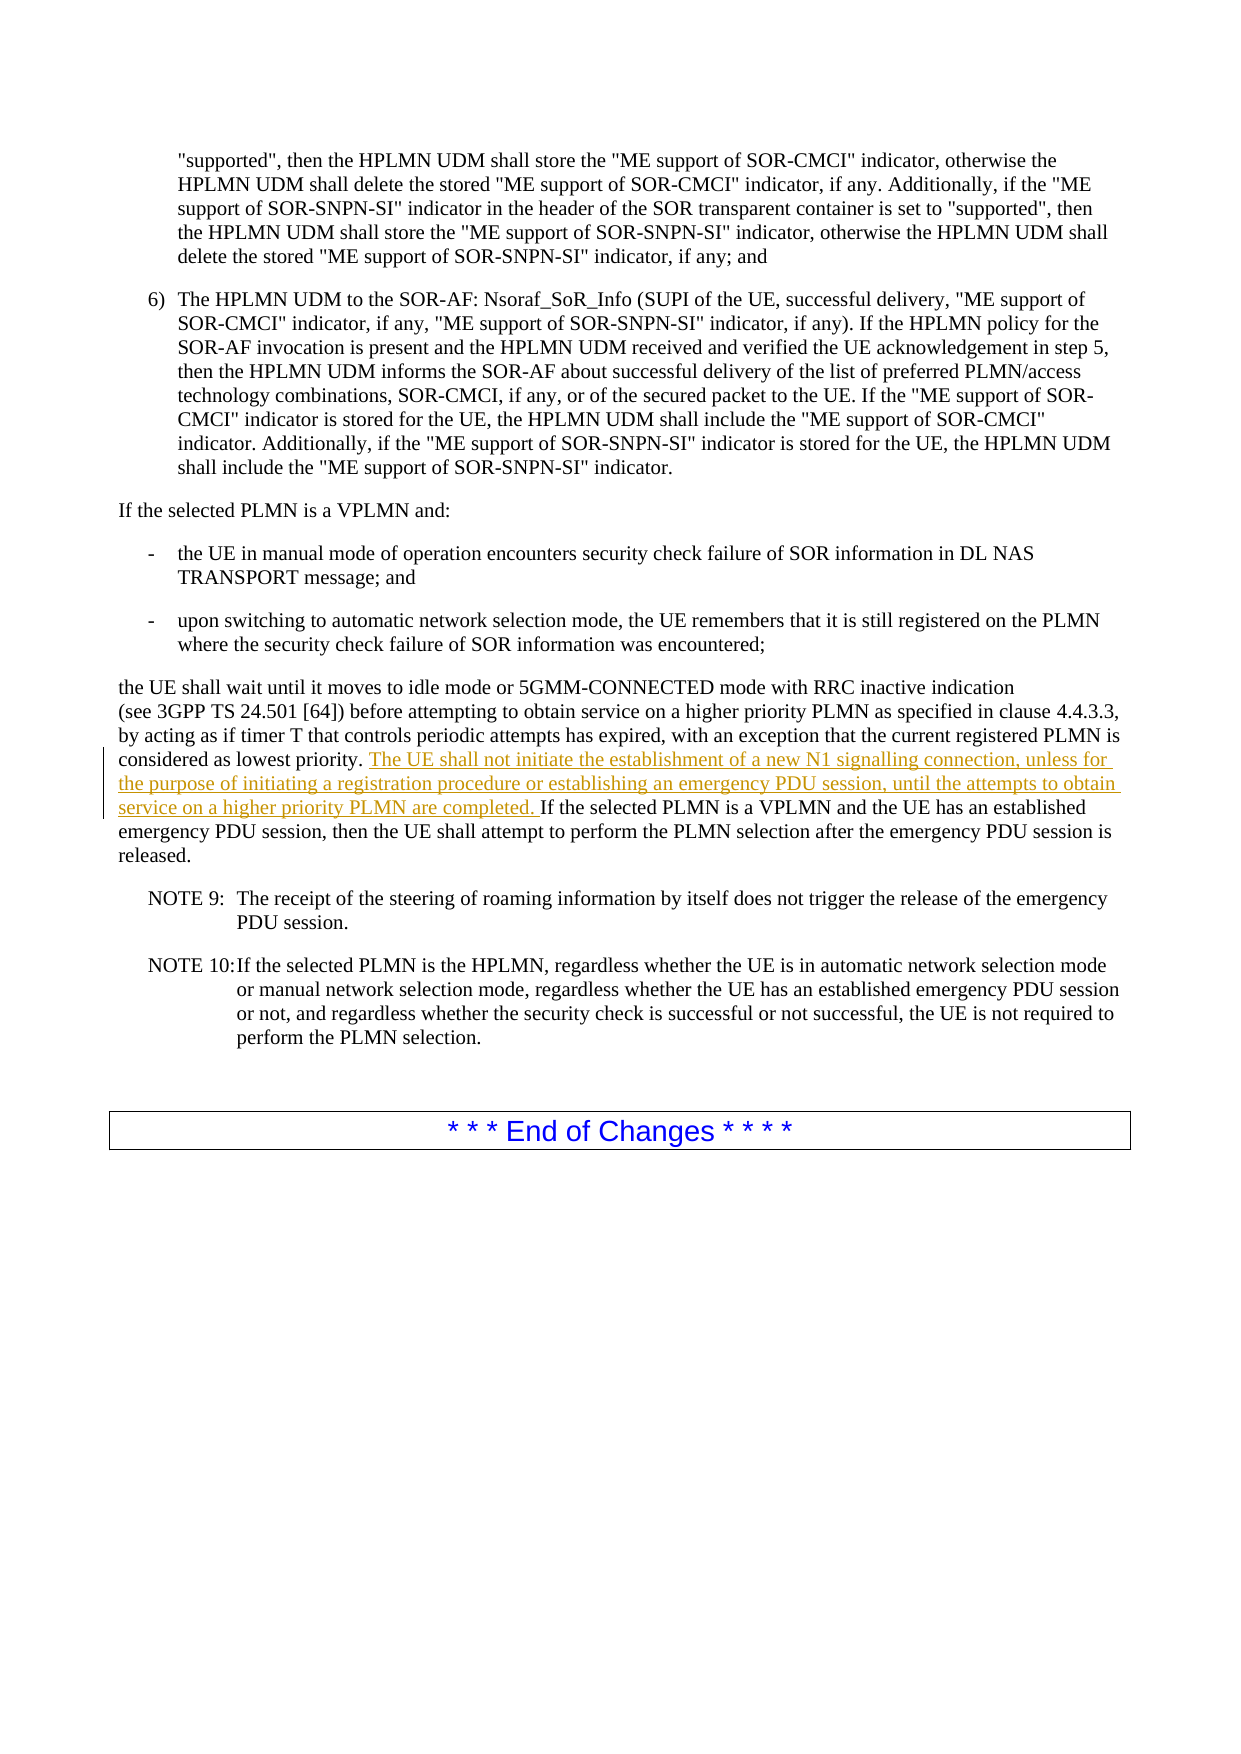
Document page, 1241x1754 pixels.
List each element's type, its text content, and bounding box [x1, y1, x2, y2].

text NOTE 10: If the selected PLMN is the HPLMN, regardless whether the UE is in automatic network selection mode or manual network selection mode, regardless whether the UE has an established emergency PDU session or not, and regardless whether the security check is successful or not successful, the UE is not required to perform the PLMN selection. [148, 953, 1122, 1049]
text the UE shall wait until it moves to idle mode or 5GMM-CONNECTED mode with RRC inactive indication (see 3GPP TS 24.501 [64]) before attempting to obtain service on a higher priority PLMN as specified in clause 4.4.3.3, by acting as if timer T that controls periodic attempts has expired, with an exception that the current registered PLMN is considered as lowest priority. If the selected PLMN is a VPLMN and the UE has an established emergency PDU session, then the UE shall attempt to perform the PLMN selection after the emergency PDU session is released. [118, 674, 1122, 867]
text - upon switching to automatic network selection mode, the UE remembers that it is still registered on the PLMN where the security check failure of SOR information was encountered; [148, 608, 1122, 656]
text - the UE in manual mode of operation encounters security check failure of SOR information in DL NAS TRANSPORT message; and [148, 541, 1122, 589]
text NOTE 9: The receipt of the steering of roaming information by itself does not trigger the release of the emergency PDU session. [148, 886, 1122, 934]
text * * * End of Changes * * * * [110, 1112, 1130, 1149]
text 6) The HPLMN UDM to the SOR-AF: Nsoraf_SoR_Info (SUPI of the UE, successful delivery, "ME support of SOR-CMCI" indicator, if any, "ME support of SOR-SNPN-SI" indicator, if any). If the HPLMN policy for the SOR-AF invocation is present and the HPLMN UDM received and verified the UE acknowledgement in step 5, then the HPLMN UDM informs the SOR-AF about successful delivery of the list of preferred PLMN/access technology combinations, SOR-CMCI, if any, or of the secured packet to the UE. If the "ME support of SOR-CMCI" indicator is stored for the UE, the HPLMN UDM shall include the "ME support of SOR-CMCI" indicator. Additionally, if the "ME support of SOR-SNPN-SI" indicator is stored for the UE, the HPLMN UDM shall include the "ME support of SOR-SNPN-SI" indicator. [148, 287, 1122, 479]
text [148, 148, 1122, 268]
text If the selected PLMN is a VPLMN and: [118, 498, 1122, 522]
